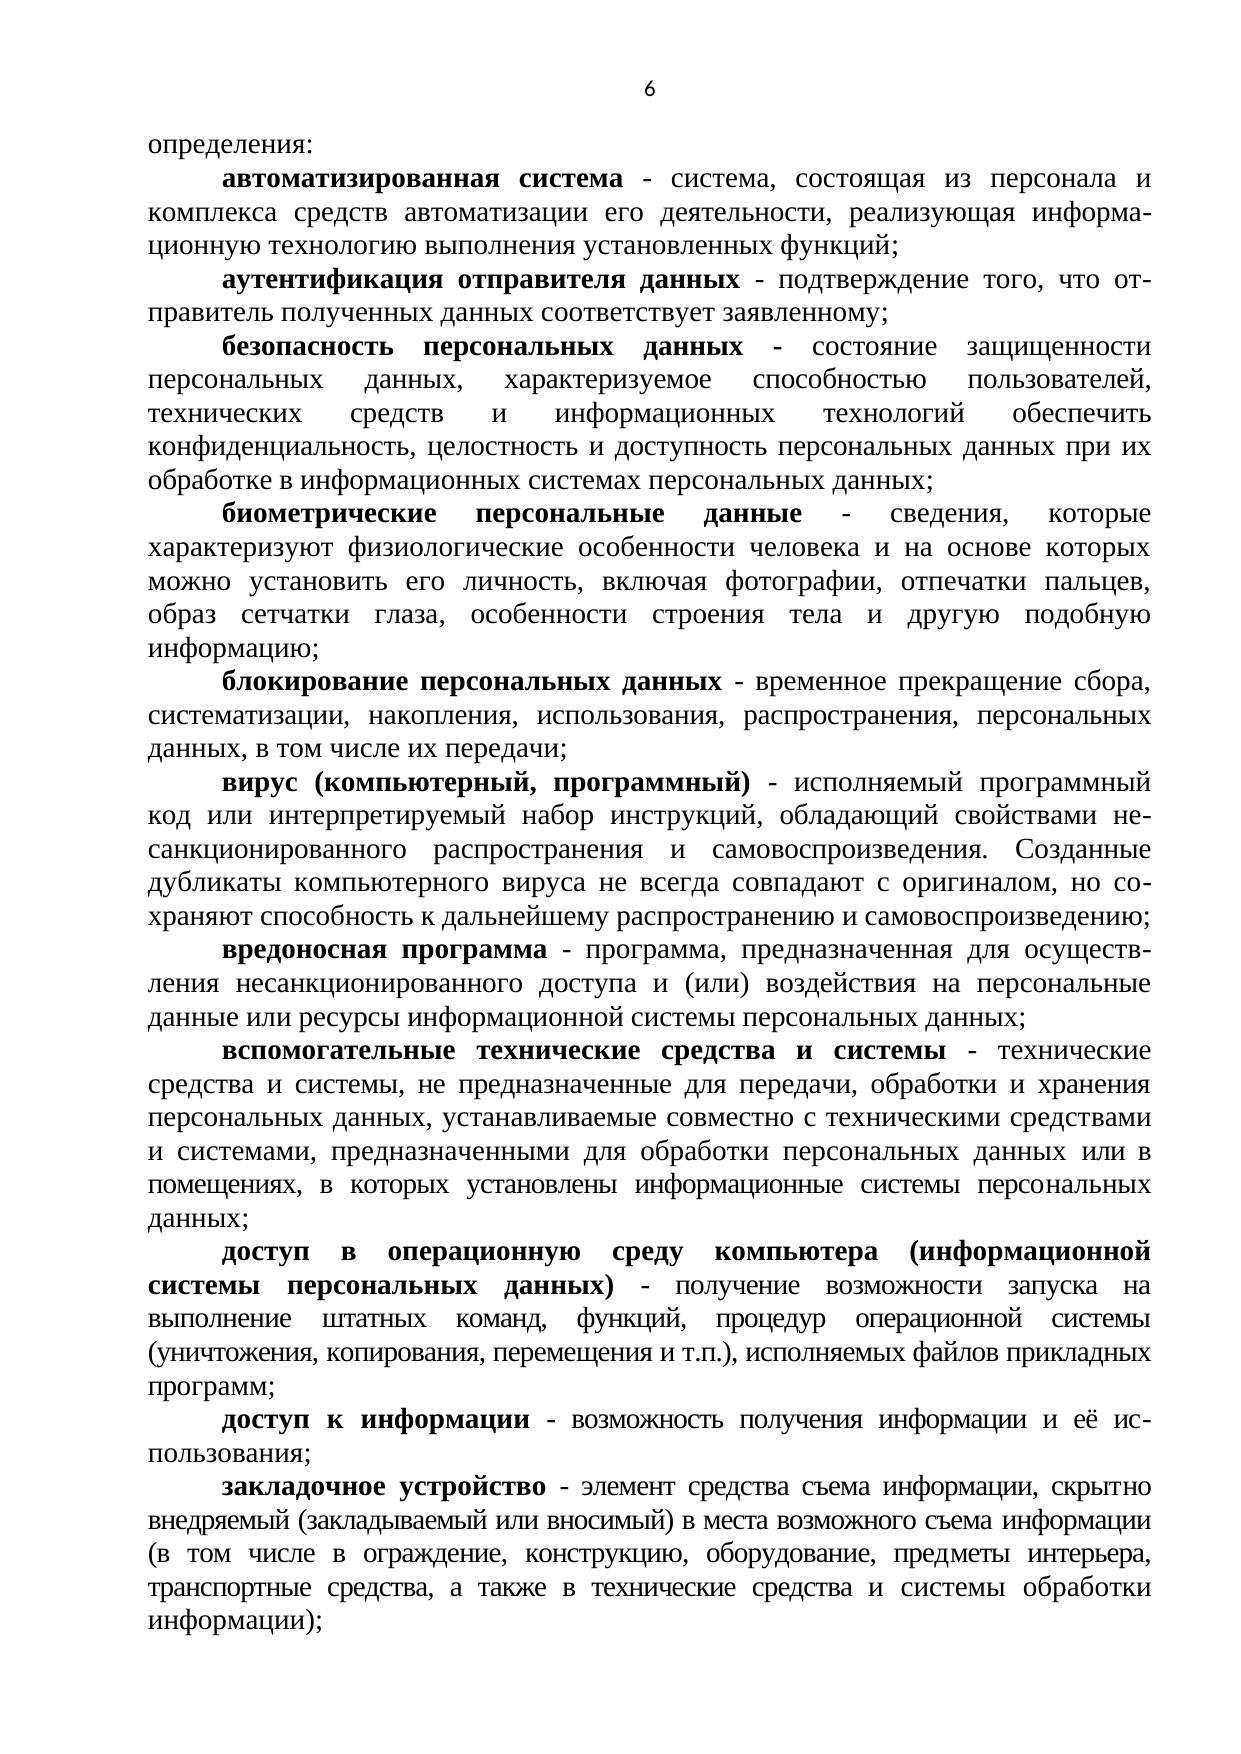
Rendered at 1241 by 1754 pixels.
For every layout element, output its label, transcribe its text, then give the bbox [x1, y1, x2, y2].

text безопасность персональных данных - состояние защищенности персональных данных, характеризуемое способностью пользователей, технических средств и информационных технологий обеспечить конфиденциальность, целостность и доступность персональных данных при их обработке в информационных системах персональных данных; [148, 328, 1152, 496]
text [148, 127, 1152, 160]
text вирус (компьютерный, программный) - исполняемый программный код или интерпретируемый набор инструкций, обладающий свойствами несанкционированного распространения и самовоспроизведения. Созданные дубликаты компьютерного вируса не всегда совпадают с оригиналом, но сохраняют способность к дальнейшему распространению и самовоспроизведению; [148, 764, 1152, 932]
text блокирование персональных данных - временное прекращение сбора, систематизации, накопления, использования, распространения, персональных данных, в том числе их передачи; [148, 663, 1152, 764]
text вредоносная программа - программа, предназначенная для осуществления несанкционированного доступа и (или) воздействия на персональные данные или ресурсы информационной системы персональных данных; [148, 932, 1152, 1032]
text вспомогательные технические средства и системы - технические средства и системы, не предназначенные для передачи, обработки и хранения персональных данных, устанавливаемые совместно с техническими средствами и системами, предназначенными для обработки персональных данных или в помещениях, в которых установлены информационные системы персональных данных; [148, 1032, 1152, 1233]
text закладочное устройство - элемент средства съема информации, скрытно внедряемый (закладываемый или вносимый) в места возможного съема информации (в том числе в ограждение, конструкцию, оборудование, предметы интерьера, транспортные средства, а также в технические средства и системы обработки информации); [148, 1468, 1152, 1636]
text биометрические персональные данные - сведения, которые характеризуют физиологические особенности человека и на основе которых можно установить его личность, включая фотографии, отпечатки пальцев, образ сетчатки глаза, особенности строения тела и другую подобную информацию; [148, 496, 1152, 663]
text доступ в операционную среду компьютера (информационной системы персональных данных) - получение возможности запуска на выполнение штатных команд, функций, процедур операционной системы (уничтожения, копирования, перемещения и т.п.), исполняемых файлов прикладных программ; [148, 1233, 1152, 1401]
text доступ к информации - возможность получения информации и её использования; [148, 1401, 1152, 1468]
text аутентификация отправителя данных - подтверждение того, что отправитель полученных данных соответствует заявленному; [148, 261, 1152, 328]
text автоматизированная система - система, состоящая из персонала и комплекса средств автоматизации его деятельности, реализующая информационную технологию выполнения установленных функций; [148, 160, 1152, 261]
